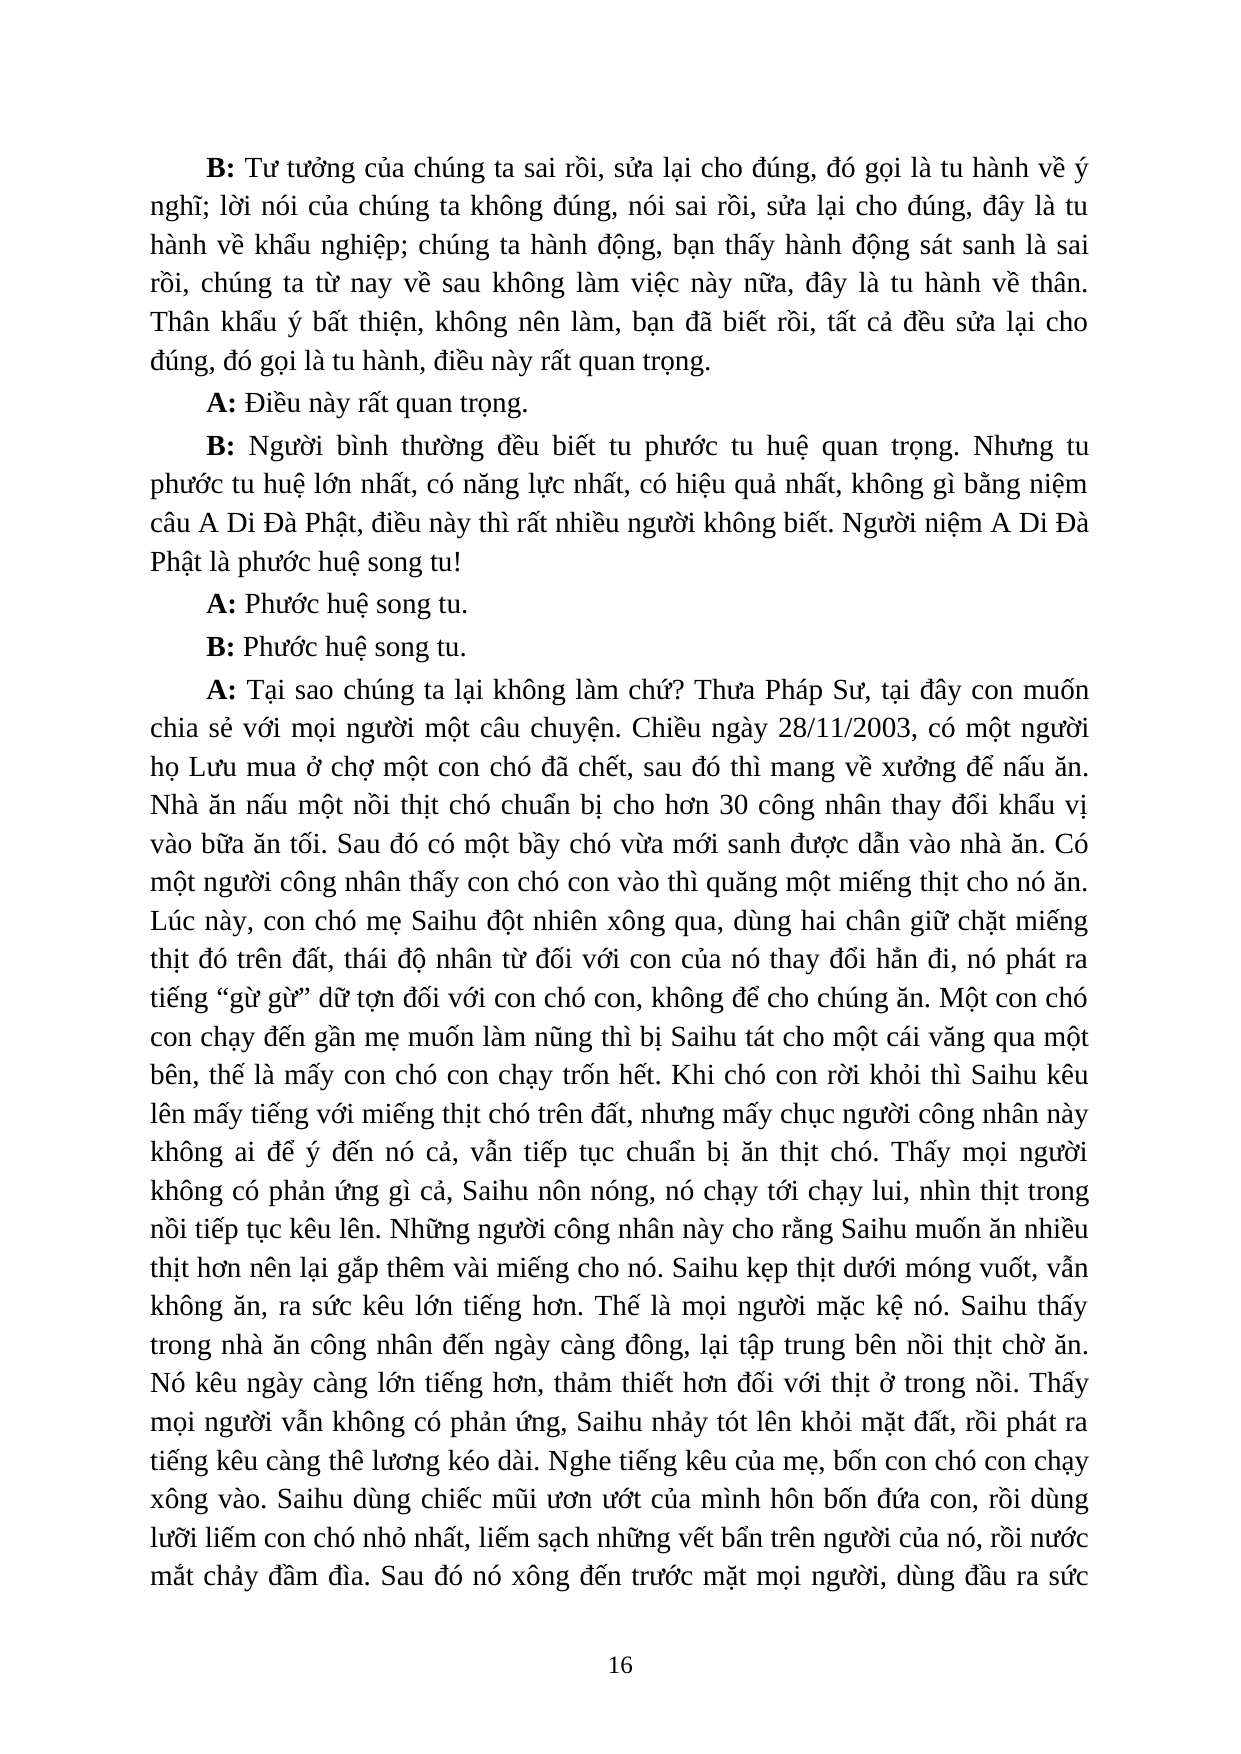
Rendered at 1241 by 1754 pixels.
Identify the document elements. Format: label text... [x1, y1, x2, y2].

text B: Người bình thường đều biết tu phước tu huệ quan trọng. Nhưng tu phước tu huệ lớn nhất, có năng lực nhất, có hiệu quả nhất, không gì bằng niệm câu A Di Đà Phật, điều này thì rất nhiều người không biết. Người niệm A Di Đà Phật là phước huệ song tu! [150, 428, 1090, 577]
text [150, 672, 1090, 1592]
text B: Tư tưởng của chúng ta sai rồi, sửa lại cho đúng, đó gọi là tu hành về ý nghĩ; lời nói của chúng ta không đúng, nói sai rồi, sửa lại cho đúng, đây là tu hành về khẩu nghiệp; chúng ta hành động, bạn thấy hành động sát sanh là sai rồi, chúng ta từ nay về sau không làm việc này nữa, đây là tu hành về thân. Thân khẩu ý bất thiện, không nên làm, bạn đã biết rồi, tất cả đều sửa lại cho đúng, đó gọi là tu hành, điều này rất quan trọng. [150, 150, 1090, 376]
text A: Điều này rất quan trọng. [150, 385, 1090, 419]
text B: Phước huệ song tu. [150, 629, 1090, 663]
text A: Phước huệ song tu. [150, 586, 1090, 620]
